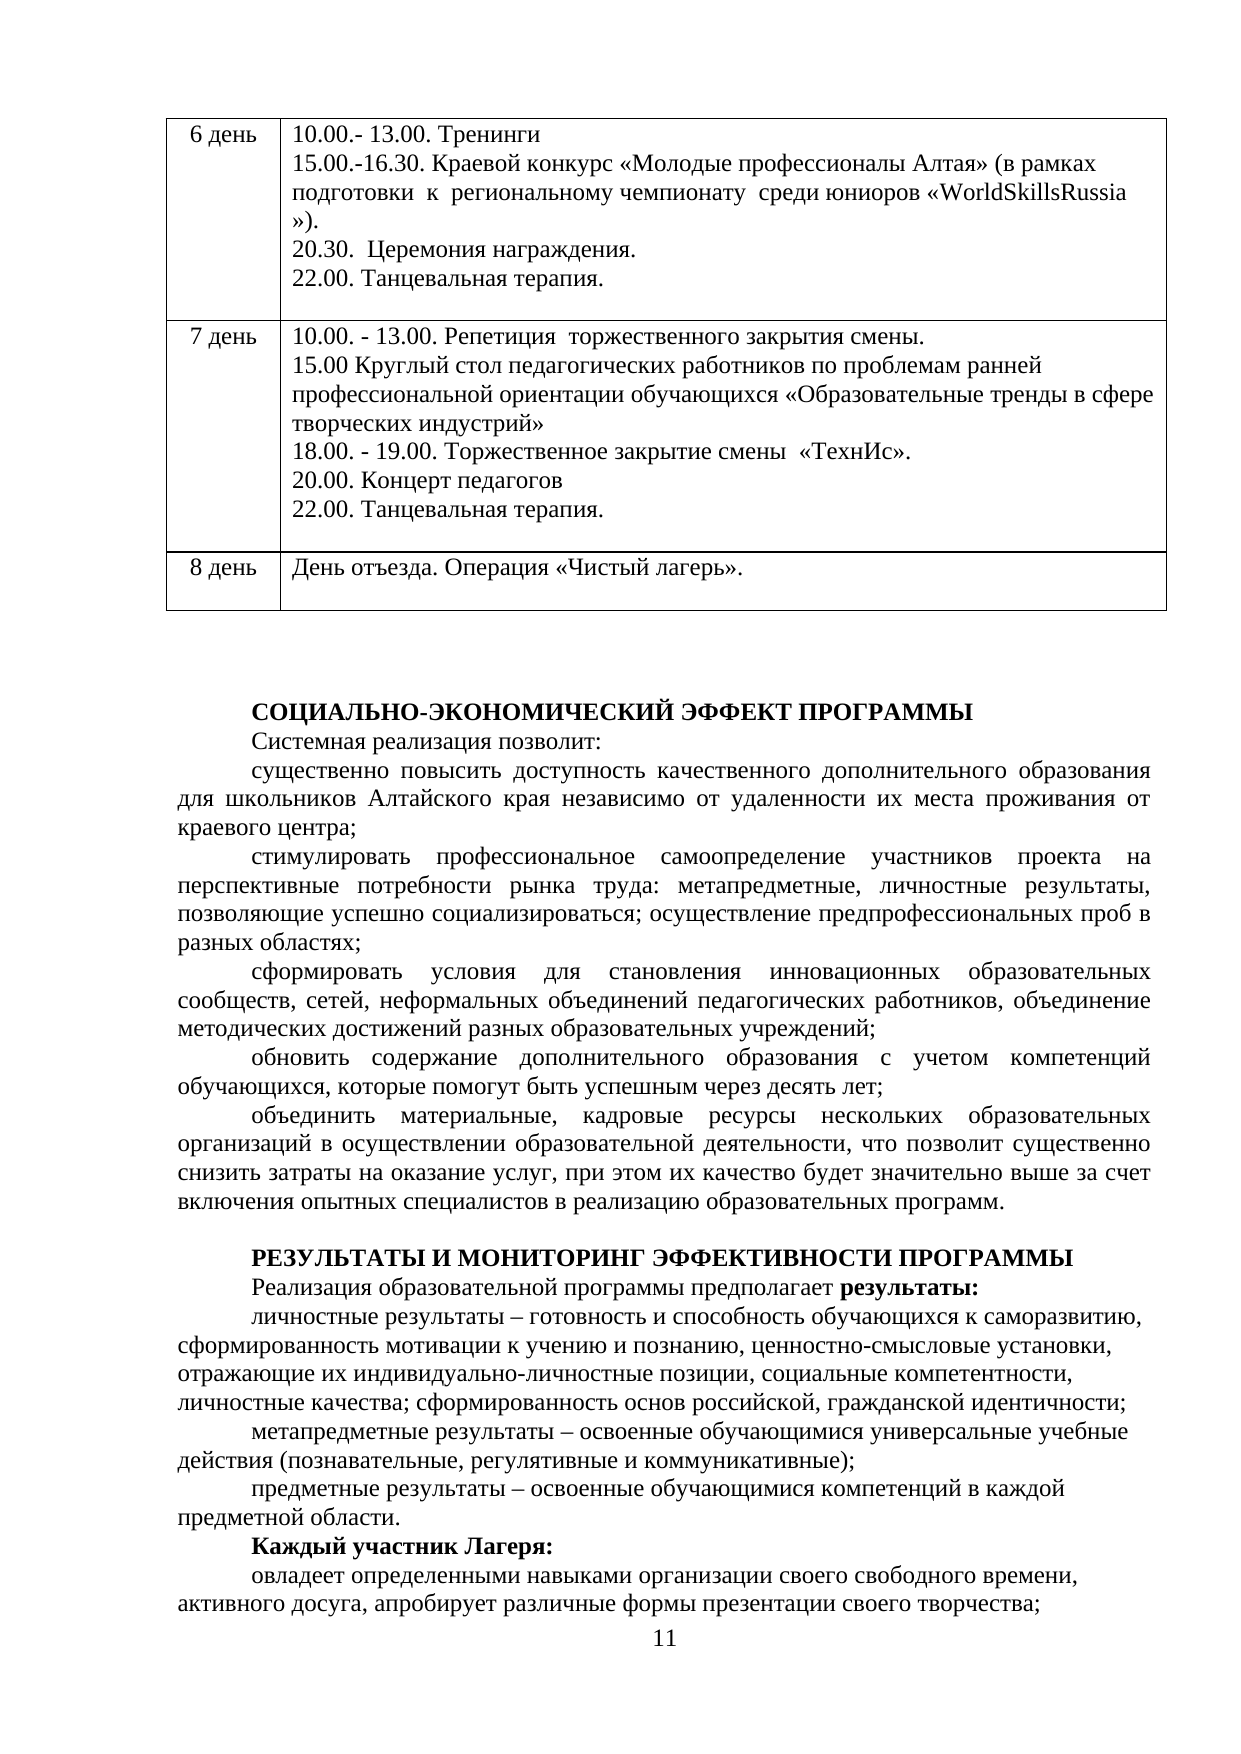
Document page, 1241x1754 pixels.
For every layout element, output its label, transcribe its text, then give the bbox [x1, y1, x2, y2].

text предметные результаты – освоенные обучающимися компетенций в каждой предметной области. [177, 1473, 1152, 1531]
text Системная реализация позволит: [177, 726, 1152, 755]
text Реализация образовательной программы предполагает результаты: [177, 1272, 1152, 1301]
text существенно повысить доступность качественного дополнительного образования для школьников Алтайского края независимо от удаленности их места проживания от краевого центра; [177, 755, 1152, 841]
text личностные результаты – готовность и способность обучающихся к саморазвитию, сформированность мотивации к учению и познанию, ценностно-смысловые установки, отражающие их индивидуально-личностные позиции, социальные компетентности, личностные качества; сформированность основ российской, гражданской идентичности; [177, 1301, 1152, 1416]
table_cell День отъезда. Операция «Чистый лагерь». [281, 553, 1166, 610]
text обновить содержание дополнительного образования с учетом компетенций обучающихся, которые помогут быть успешным через десять лет; [177, 1042, 1152, 1100]
text стимулировать профессиональное самоопределение участников проекта на перспективные потребности рынка труда: метапредметные, личностные результаты, позволяющие успешно социализироваться; осуществление предпрофессиональных проб в разных областях; [177, 841, 1152, 956]
table_cell 8 день [167, 553, 280, 610]
text сформировать условия для становления инновационных образовательных сообществ, сетей, неформальных объединений педагогических работников, объединение методических достижений разных образовательных учреждений; [177, 956, 1152, 1042]
table_cell 7 день [167, 321, 280, 551]
text объединить материальные, кадровые ресурсы нескольких образовательных организаций в осуществлении образовательной деятельности, что позволит существенно снизить затраты на оказание услуг, при этом их качество будет значительно выше за счет включения опытных специалистов в реализацию образовательных программ. [177, 1100, 1152, 1215]
text Результаты и мониторинг эффективности программы [177, 1243, 1152, 1272]
table_cell 6 день [167, 119, 280, 320]
table_cell 10.00.- 13.00. Тренинги 15.00.-16.30. Краевой конкурс «Молодые профессионалы Алтая» (в рамках подготовки к региональному чемпионату среди юниоров «WorldSkillsRussia »). 20.30. Церемония награждения. 22.00. Танцевальная терапия. [281, 119, 1166, 320]
text овладеет определенными навыками организации своего свободного времени, активного досуга, апробирует различные формы презентации своего творчества; [177, 1560, 1152, 1617]
text Социально-экономический эффект программы [177, 697, 1152, 726]
text Каждый участник Лагеря: [177, 1531, 1152, 1560]
text метапредметные результаты – освоенные обучающимися универсальные учебные действия (познавательные, регулятивные и коммуникативные); [177, 1416, 1152, 1473]
table_cell 10.00. - 13.00. Репетиция торжественного закрытия смены. 15.00 Круглый стол педагогических работников по проблемам ранней профессиональной ориентации обучающихся «Образовательные тренды в сфере творческих индустрий» 18.00. - 19.00. Торжественное закрытие смены «ТехнИс». 20.00. Концерт педагогов 22.00. Танцевальная терапия. [281, 321, 1166, 551]
